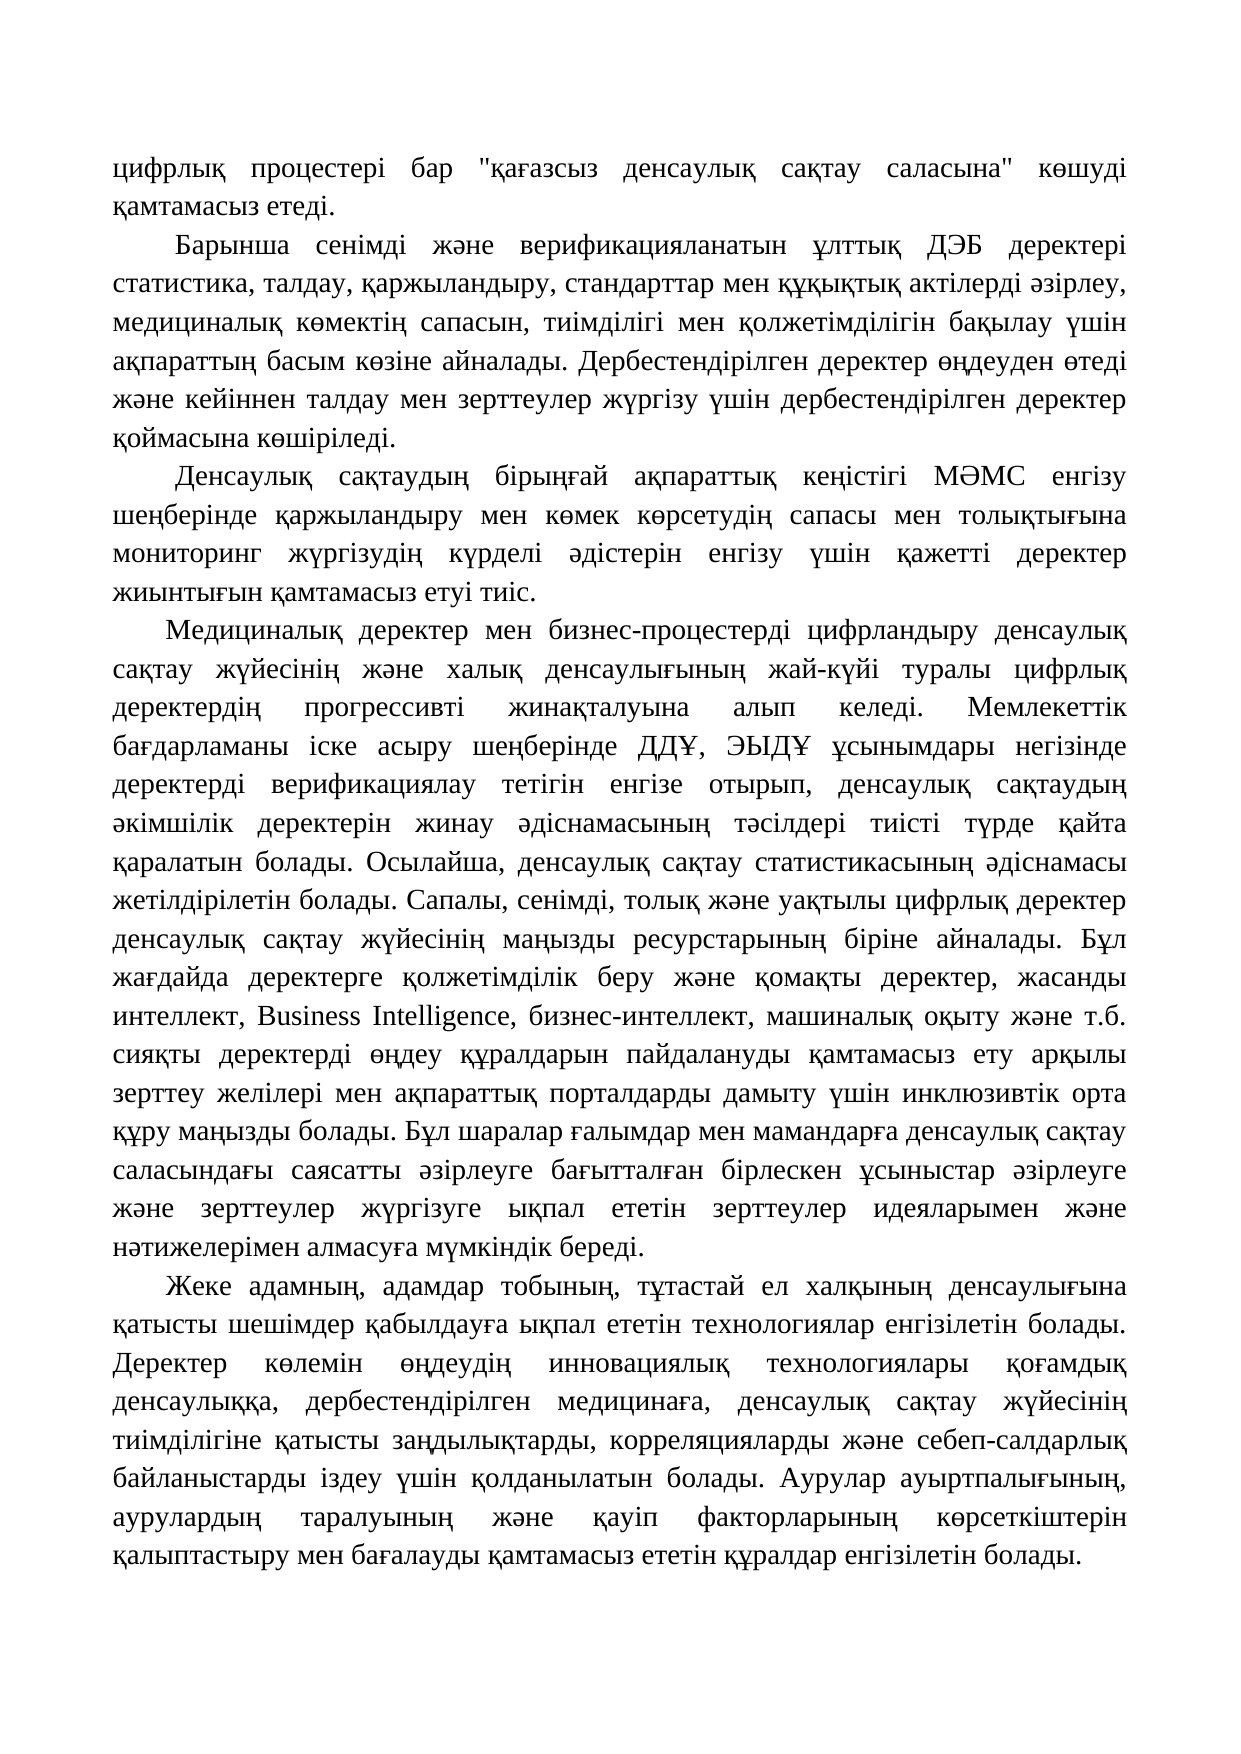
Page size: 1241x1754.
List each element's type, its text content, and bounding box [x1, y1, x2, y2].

text Жеке адамның, адамдар тобының, тұтастай ел халқының денсаулығына қатысты шешімдер қабылдауға ықпал ететін технологиялар енгізілетін болады. Деректер көлемін өңдеудің инновациялық технологиялары қоғамдық денсаулыққа, дербестендірілген медицинаға, денсаулық сақтау жүйесінің тиімділігіне қатысты заңдылықтарды, корреляцияларды және себеп-салдарлық байланыстарды іздеу үшін қолданылатын болады. Аурулар ауыртпалығының, аурулардың таралуының және қауіп факторларының көрсеткіштерін қалыптастыру мен бағалауды қамтамасыз ететін құралдар енгізілетін болады. [112, 1268, 1128, 1571]
text Медициналық деректер мен бизнес-процестерді цифрландыру денсаулық сақтау жүйесінің және халық денсаулығының жай-күйі туралы цифрлық деректердің прогрессивті жинақталуына алып келеді. Мемлекеттік бағдарламаны іске асыру шеңберінде ДДҰ, ЭЫДҰ ұсынымдары негізінде деректерді верификациялау тетігін енгізе отырып, денсаулық сақтаудың әкімшілік деректерін жинау әдіснамасының тәсілдері тиісті түрде қайта қаралатын болады. Осылайша, денсаулық сақтау статистикасының әдіснамасы жетілдірілетін болады. Сапалы, сенімді, толық және уақтылы цифрлық деректер денсаулық сақтау жүйесінің маңызды ресурстарының біріне айналады. Бұл жағдайда деректерге қолжетімділік беру және қомақты деректер, жасанды интеллект, Business Intelligence, бизнес-интеллект, машиналық оқыту және т.б. сияқты деректерді өңдеу құралдарын пайдалануды қамтамасыз ету арқылы зерттеу желілері мен ақпараттық порталдарды дамыту үшін инклюзивтік орта құру маңызды болады. Бұл шаралар ғалымдар мен мамандарға денсаулық сақтау саласындағы саясатты әзірлеуге бағытталған бірлескен ұсыныстар әзірлеуге және зерттеулер жүргізуге ықпал ететін зерттеулер идеяларымен және нәтижелерімен алмасуға мүмкіндік береді. [112, 612, 1128, 1263]
text Денсаулық сақтаудың бірыңғай ақпараттық кеңістігі МӘМС енгізу шеңберінде қаржыландыру мен көмек көрсетудің сапасы мен толықтығына мониторинг жүргізудің күрделі әдістерін енгізу үшін қажетті деректер жиынтығын қамтамасыз етуі тиіс. [112, 458, 1128, 607]
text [112, 150, 1128, 222]
text Барынша сенімді және верификацияланатын ұлттық ДЭБ деректері статистика, талдау, қаржыландыру, стандарттар мен құқықтық актілерді әзірлеу, медициналық көмектің сапасын, тиімділігі мен қолжетімділігін бақылау үшін ақпараттың басым көзіне айналады. Дербестендірілген деректер өңдеуден өтеді және кейіннен талдау мен зерттеулер жүргізу үшін дербестендірілген деректер қоймасына көшіріледі. [112, 227, 1128, 453]
